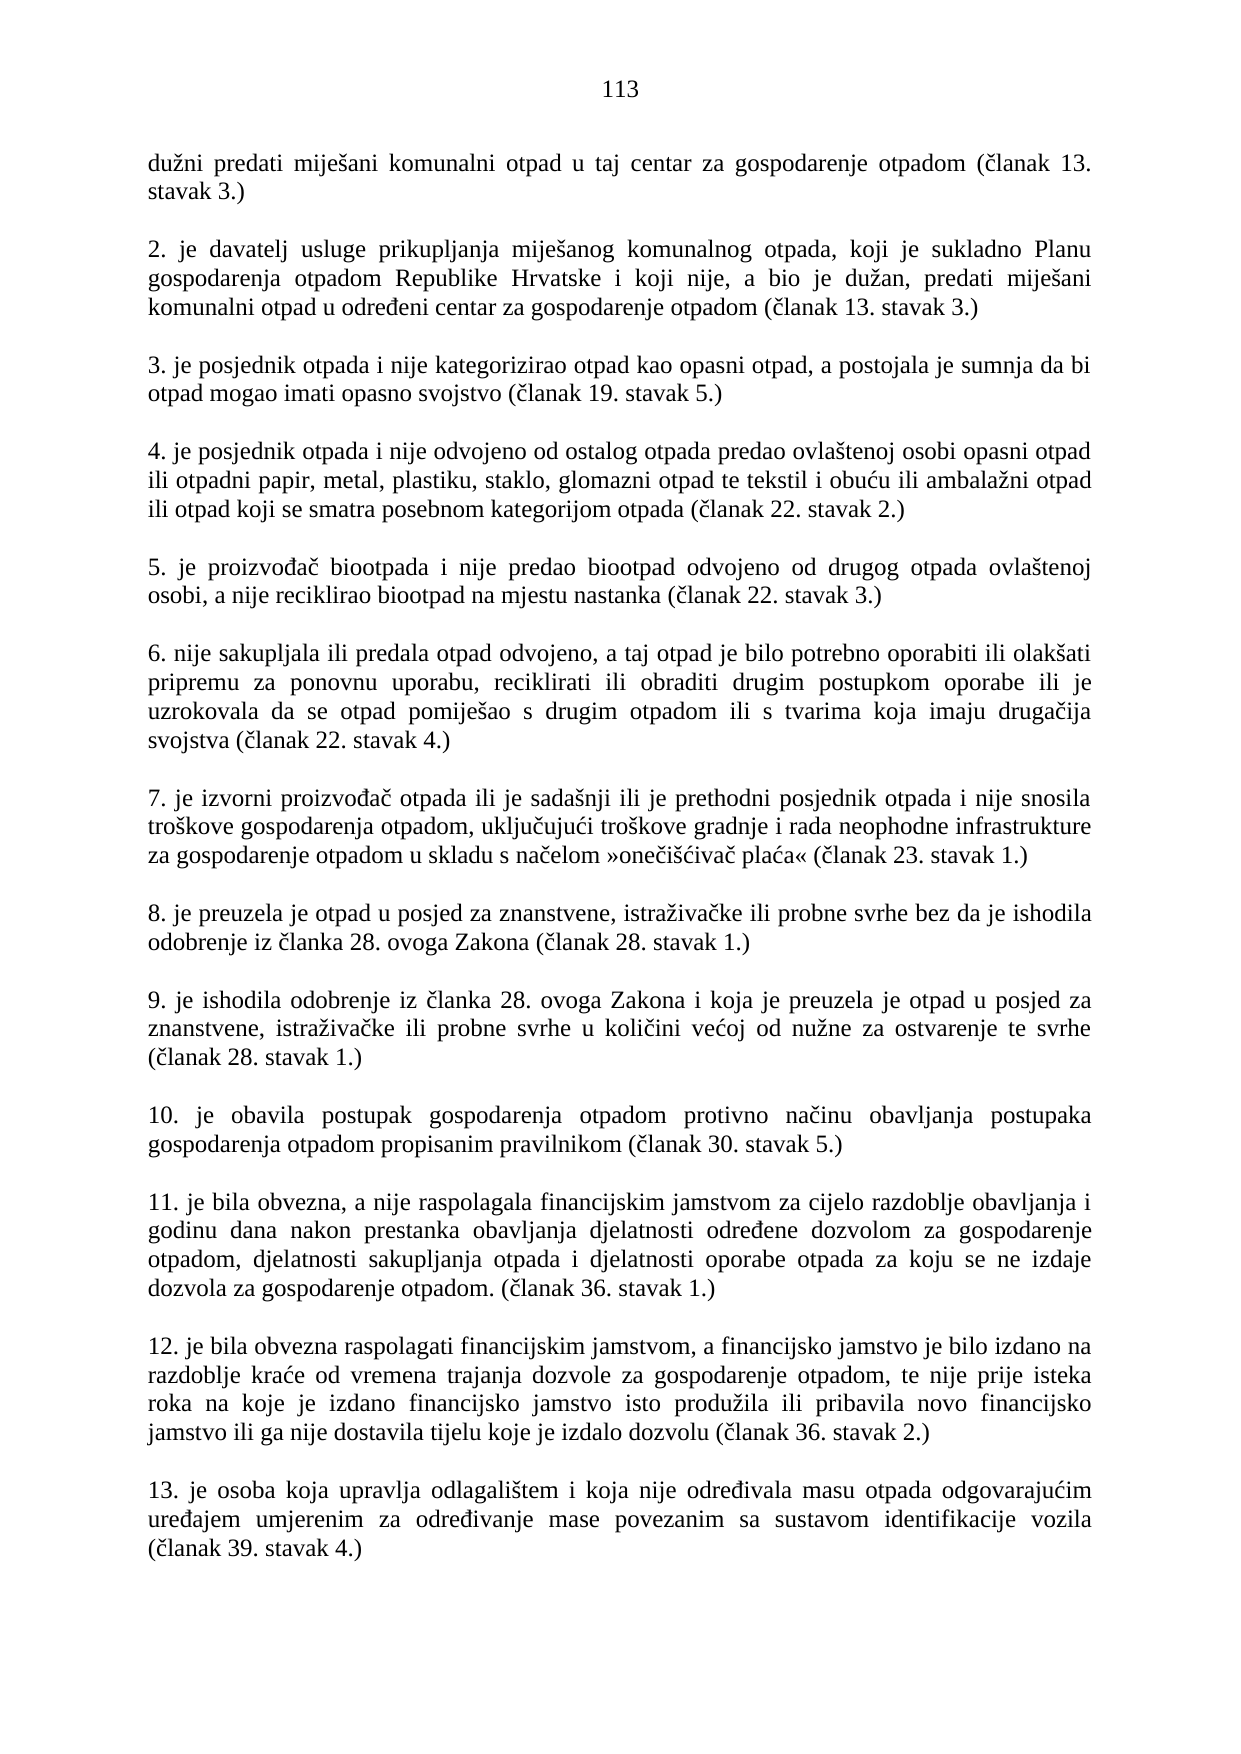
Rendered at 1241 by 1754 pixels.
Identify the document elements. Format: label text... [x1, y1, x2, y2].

text 3. je posjednik otpada i nije kategorizirao otpad kao opasni otpad, a postojala je sumnja da bi otpad mogao imati opasno svojstvo (članak 19. stavak 5.) [148, 350, 1093, 407]
text 12. je bila obvezna raspolagati financijskim jamstvom, a financijsko jamstvo je bilo izdano na razdoblje kraće od vremena trajanja dozvole za gospodarenje otpadom, te nije prije isteka roka na koje je izdano financijsko jamstvo isto produžila ili pribavila novo financijsko jamstvo ili ga nije dostavila tijelu koje je izdalo dozvolu (članak 36. stavak 2.) [148, 1331, 1093, 1446]
text 9. je ishodila odobrenje iz članka 28. ovoga Zakona i koja je preuzela je otpad u posjed za znanstvene, istraživačke ili probne svrhe u količini većoj od nužne za ostvarenje te svrhe (članak 28. stavak 1.) [148, 985, 1093, 1071]
text 6. nije sakupljala ili predala otpad odvojeno, a taj otpad je bilo potrebno oporabiti ili olakšati pripremu za ponovnu uporabu, reciklirati ili obraditi drugim postupkom oporabe ili je uzrokovala da se otpad pomiješao s drugim otpadom ili s tvarima koja imaju drugačija svojstva (članak 22. stavak 4.) [148, 638, 1093, 753]
text 7. je izvorni proizvođač otpada ili je sadašnji ili je prethodni posjednik otpada i nije snosila troškove gospodarenja otpadom, uključujući troškove gradnje i rada neophodne infrastrukture za gospodarenje otpadom u skladu s načelom »onečišćivač plaća« (članak 23. stavak 1.) [148, 783, 1093, 869]
text 11. je bila obvezna, a nije raspolagala financijskim jamstvom za cijelo razdoblje obavljanja i godinu dana nakon prestanka obavljanja djelatnosti određene dozvolom za gospodarenje otpadom, djelatnosti sakupljanja otpada i djelatnosti oporabe otpada za koju se ne izdaje dozvola za gospodarenje otpadom. (članak 36. stavak 1.) [148, 1187, 1093, 1302]
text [148, 148, 1093, 205]
text 8. je preuzela je otpad u posjed za znanstvene, istraživačke ili probne svrhe bez da je ishodila odobrenje iz članka 28. ovoga Zakona (članak 28. stavak 1.) [148, 898, 1093, 956]
text 13. je osoba koja upravlja odlagalištem i koja nije određivala masu otpada odgovarajućim uređajem umjerenim za određivanje mase povezanim sa sustavom identifikacije vozila (članak 39. stavak 4.) [148, 1475, 1093, 1561]
text 10. je obavila postupak gospodarenja otpadom protivno načinu obavljanja postupaka gospodarenja otpadom propisanim pravilnikom (članak 30. stavak 5.) [148, 1100, 1093, 1158]
text 2. je davatelj usluge prikupljanja miješanog komunalnog otpada, koji je sukladno Planu gospodarenja otpadom Republike Hrvatske i koji nije, a bio je dužan, predati miješani komunalni otpad u određeni centar za gospodarenje otpadom (članak 13. stavak 3.) [148, 234, 1093, 321]
text 4. je posjednik otpada i nije odvojeno od ostalog otpada predao ovlaštenoj osobi opasni otpad ili otpadni papir, metal, plastiku, staklo, glomazni otpad te tekstil i obuću ili ambalažni otpad ili otpad koji se smatra posebnom kategorijom otpada (članak 22. stavak 2.) [148, 436, 1093, 523]
text 5. je proizvođač biootpada i nije predao biootpad odvojeno od drugog otpada ovlaštenoj osobi, a nije reciklirao biootpad na mjestu nastanka (članak 22. stavak 3.) [148, 552, 1093, 609]
